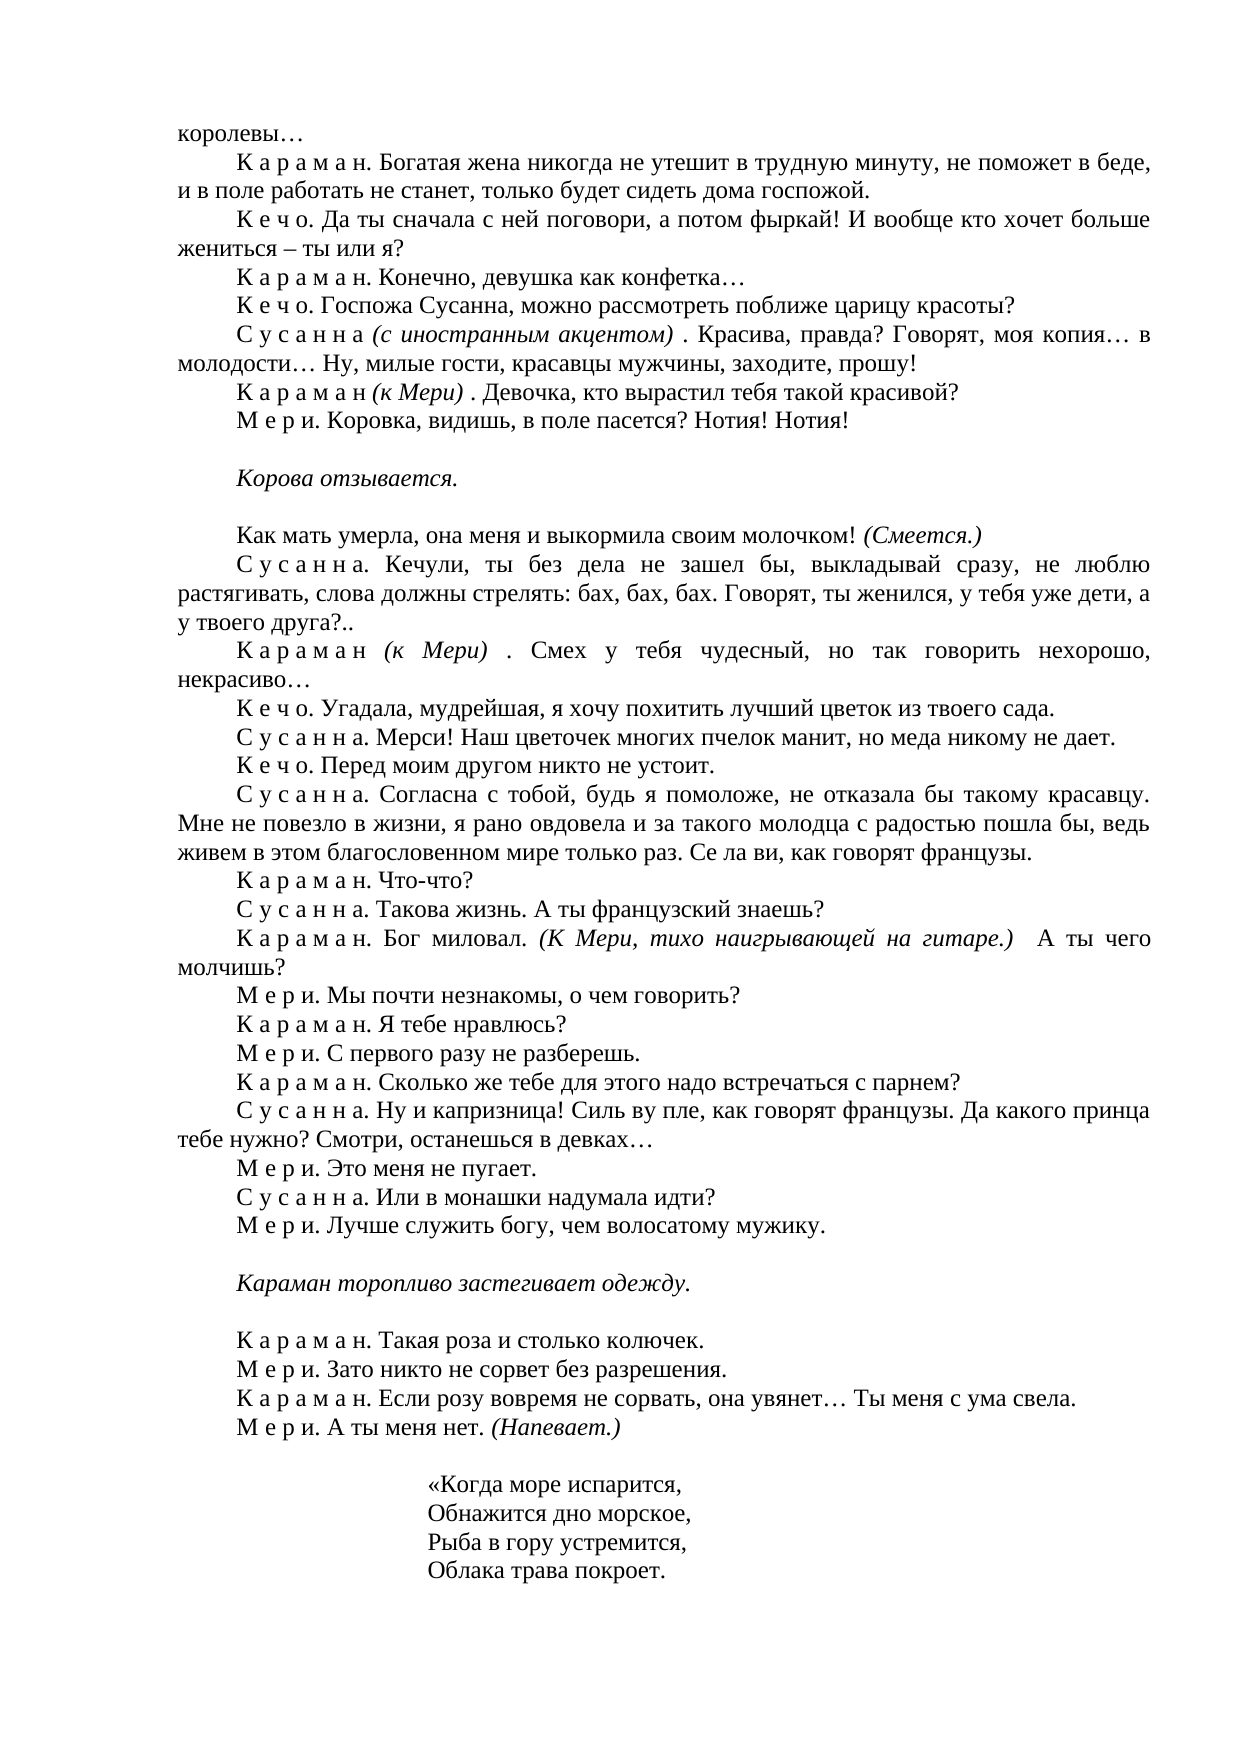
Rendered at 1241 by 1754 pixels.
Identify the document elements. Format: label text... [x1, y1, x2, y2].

text К а р а м а н. Конечно, девушка как конфетка… [177, 262, 1152, 291]
text К е ч о. Да ты сначала с ней поговори, а потом фыркай! И вообще кто хочет больше жениться – ты или я? [177, 204, 1152, 262]
text К а р а м а н. Если розу вовремя не сорвать, она увянет… Ты меня с ума свела. [177, 1383, 1152, 1412]
text М е р и. Это меня не пугает. [177, 1153, 1152, 1182]
text К е ч о. Госпожа Сусанна, можно рассмотреть поближе царицу красоты? [177, 291, 1152, 319]
text Как мать умерла, она меня и выкормила своим молочком! (Смеется.) [177, 521, 1152, 549]
text Облака трава покроет. [386, 1556, 1089, 1584]
text «Когда море испарится, [386, 1469, 1089, 1498]
text С у с а н н а. Ну и капризница! Силь ву пле, как говорят французы. Да какого принца тебе нужно? Смотри, останешься в девках… [177, 1096, 1152, 1153]
text С у с а н н а. Согласна с тобой, будь я помоложе, не отказала бы такому красавцу. Мне не повезло в жизни, я рано овдовела и за такого молодца с радостью пошла бы, ведь живем в этом благословенном мире только раз. Се ла ви, как говорят французы. [177, 779, 1152, 866]
text К е ч о. Угадала, мудрейшая, я хочу похитить лучший цветок из твоего сада. [177, 693, 1152, 722]
text К а р а м а н. Сколько же тебе для этого надо встречаться с парнем? [177, 1067, 1152, 1096]
text К а р а м а н. Такая роза и столько колючек. [177, 1326, 1152, 1354]
text Рыба в гору устремится, [386, 1527, 1089, 1556]
text К а р а м а н. Я тебе нравлюсь? [177, 1009, 1152, 1038]
text Караман торопливо застегивает одежду. [177, 1268, 1152, 1297]
text С у с а н н а. Мерси! Наш цветочек многих пчелок манит, но меда никому не дает. [177, 722, 1152, 751]
text Корова отзывается. [177, 463, 1152, 492]
text К а р а м а н. Бог миловал. (К Мери, тихо наигрывающей на гитаре.) А ты чего молчишь? [177, 923, 1152, 981]
text К а р а м а н (к Мери) . Девочка, кто вырастил тебя такой красивой? [177, 377, 1152, 406]
text М е р и. А ты меня нет. (Напевает.) [177, 1412, 1152, 1441]
text К а р а м а н (к Мери) . Смех у тебя чудесный, но так говорить нехорошо, некрасиво… [177, 636, 1152, 693]
text С у с а н н а. Кечули, ты без дела не зашел бы, выкладывай сразу, не люблю растягивать, слова должны стрелять: бах, бах, бах. Говорят, ты женился, у тебя уже дети, а у твоего друга?.. [177, 549, 1152, 636]
text М е р и. Лучше служить богу, чем волосатому мужику. [177, 1211, 1152, 1239]
text С у с а н н а. Или в монашки надумала идти? [177, 1182, 1152, 1211]
text К е ч о. Перед моим другом никто не устоит. [177, 751, 1152, 779]
text К а р а м а н. Богатая жена никогда не утешит в трудную минуту, не поможет в беде, и в поле работать не станет, только будет сидеть дома госпожой. [177, 147, 1152, 204]
text М е р и. Зато никто не сорвет без разрешения. [177, 1354, 1152, 1383]
text К а р а м а н. Что-что? [177, 866, 1152, 894]
text С у с а н н а. Такова жизнь. А ты французский знаешь? [177, 894, 1152, 923]
text М е р и. С первого разу не разберешь. [177, 1038, 1152, 1067]
text М е р и. Мы почти незнакомы, о чем говорить? [177, 981, 1152, 1009]
text М е р и. Коровка, видишь, в поле пасется? Нотия! Нотия! [177, 406, 1152, 434]
text С у с а н н а (с иностранным акцентом) . Красива, правда? Говорят, моя копия… в молодости… Ну, милые гости, красавцы мужчины, заходите, прошу! [177, 319, 1152, 377]
text Обнажится дно морское, [386, 1498, 1089, 1527]
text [177, 118, 1152, 147]
